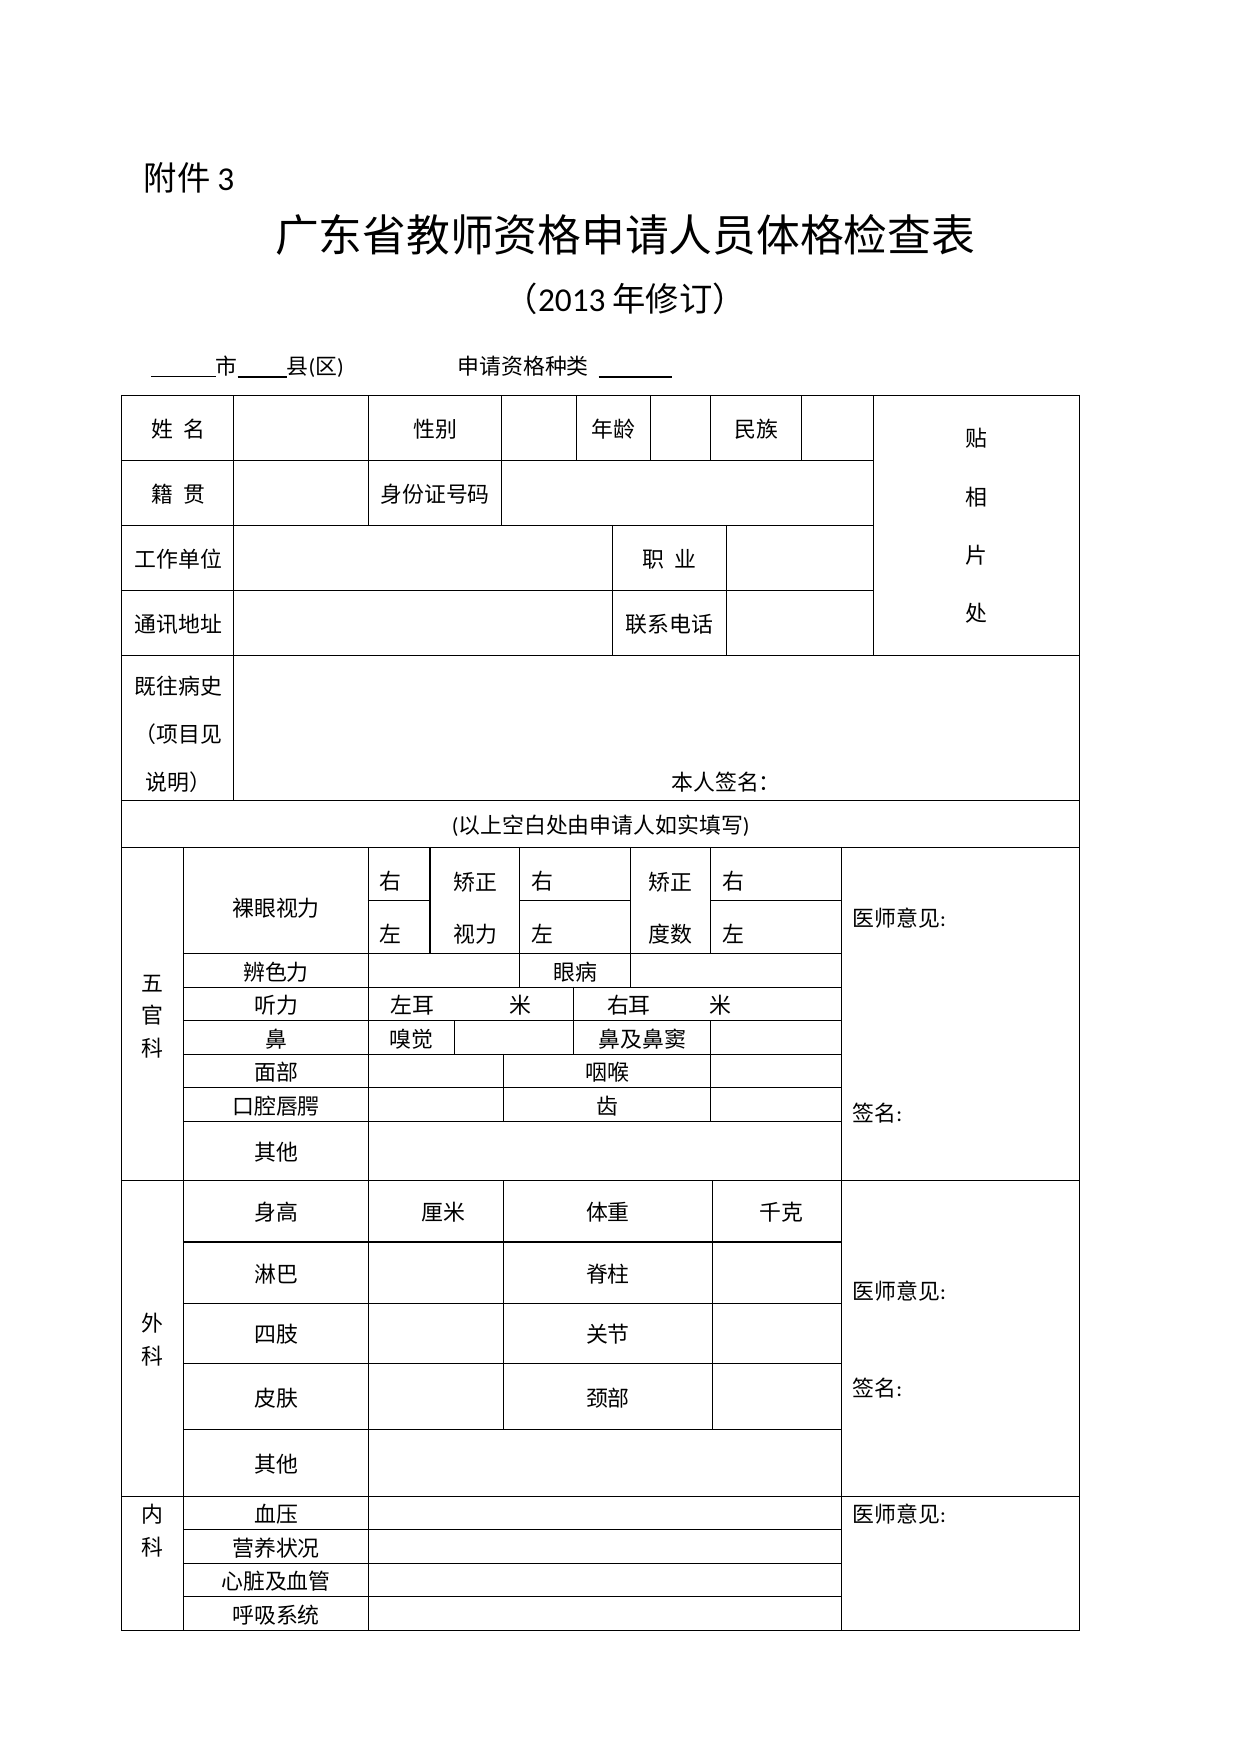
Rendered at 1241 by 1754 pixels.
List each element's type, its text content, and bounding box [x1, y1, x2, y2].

table_cell 体重 [504, 1181, 712, 1241]
table_cell 裸眼视力 [184, 848, 368, 953]
table_cell [369, 1430, 841, 1496]
table_cell [631, 954, 841, 987]
table_cell [369, 1564, 841, 1596]
text （2013年修订） [144, 265, 1106, 330]
table_cell [711, 1021, 841, 1054]
table_cell 血压 [184, 1497, 368, 1529]
table_cell [711, 1088, 841, 1121]
table_cell 联系电话 [613, 591, 726, 655]
table_cell 外科 [122, 1181, 183, 1496]
table_cell 齿 [504, 1088, 710, 1121]
table_header 姓 名 [122, 396, 233, 460]
table_cell [713, 1304, 841, 1363]
table_cell 脊柱 [504, 1243, 712, 1303]
table_cell 身份证号码 [369, 461, 501, 525]
table_cell 医师意见: 签名: [842, 848, 1079, 1180]
table_cell 医师意见: 签名: [842, 1181, 1079, 1496]
table_header 年龄 [577, 396, 650, 460]
table_cell [727, 526, 873, 590]
table_cell [234, 591, 612, 655]
table_header 民族 [711, 396, 801, 460]
table_cell [234, 526, 612, 590]
table_cell 辨色力 [184, 954, 368, 987]
table_cell 籍 贯 [122, 461, 233, 525]
table_cell 厘米 [369, 1181, 503, 1241]
table_cell 四肢 [184, 1304, 368, 1363]
table_cell 关节 [504, 1304, 712, 1363]
table_cell 鼻及鼻窦 [574, 1021, 710, 1054]
text 广东省教师资格申请人员体格检查表 [144, 200, 1106, 265]
table_header [802, 396, 873, 460]
table_cell 左 [369, 901, 429, 953]
table_cell 嗅觉 [369, 1021, 454, 1054]
table_cell [369, 1088, 503, 1121]
table_cell 其他 [184, 1430, 368, 1496]
table_header 性别 [369, 396, 501, 460]
table_cell [369, 1364, 503, 1429]
table_cell [234, 461, 368, 525]
table_cell 内科 [122, 1497, 183, 1630]
table_cell 听力 [184, 988, 368, 1020]
table_cell 营养状况 [184, 1530, 368, 1563]
table_cell [713, 1243, 841, 1303]
table_cell 本人签名： [234, 656, 1079, 799]
table_cell [369, 1304, 503, 1363]
table_cell [713, 1364, 841, 1429]
table_cell 矫正 视力 [431, 848, 519, 953]
table_cell [369, 1497, 841, 1529]
table_cell [502, 461, 873, 525]
table_cell 鼻 [184, 1021, 368, 1054]
table_cell 呼吸系统 [184, 1597, 368, 1630]
table_cell [711, 1055, 841, 1087]
table_cell 心脏及血管 [184, 1564, 368, 1596]
table_cell [369, 1055, 503, 1087]
table_header [651, 396, 710, 460]
table_cell 右 [711, 848, 841, 900]
table_header [234, 396, 368, 460]
table_cell [727, 591, 873, 655]
table_cell 身高 [184, 1181, 368, 1241]
table_cell 其他 [184, 1122, 368, 1180]
table_cell 左耳 米 [369, 988, 573, 1020]
table_cell 口腔唇腭 [184, 1088, 368, 1121]
table_cell [369, 1597, 841, 1630]
table_cell 面部 [184, 1055, 368, 1087]
table_cell 千克 [713, 1181, 841, 1241]
table_cell 右 [369, 848, 429, 900]
table_cell 工作单位 [122, 526, 233, 590]
table_cell 职 业 [613, 526, 726, 590]
table_cell 既往病史 （项目见说明） [122, 656, 233, 799]
table_cell [455, 1021, 573, 1054]
table_cell [369, 1122, 841, 1180]
table_cell 通讯地址 [122, 591, 233, 655]
table_header [502, 396, 576, 460]
table_cell [369, 1243, 503, 1303]
table_header 贴 相 片 处 [874, 396, 1079, 655]
table_cell 五官科 [122, 848, 183, 1180]
text 市 县(区) 申请资格种类 [144, 330, 1106, 395]
table_cell 左 [711, 901, 841, 953]
table_cell 矫正度数 [631, 848, 710, 953]
table_cell [369, 954, 519, 987]
table_cell 右耳 米 [574, 988, 841, 1020]
table_cell 左 [520, 901, 630, 953]
table_cell 眼病 [520, 954, 630, 987]
table_cell 咽喉 [504, 1055, 710, 1087]
table_cell 右 [520, 848, 630, 900]
table_cell 颈部 [504, 1364, 712, 1429]
table_cell 医师意见: 签名: [842, 1497, 1079, 1630]
table_cell 淋巴 [184, 1243, 368, 1303]
table_cell [369, 1530, 841, 1563]
table_cell (以上空白处由申请人如实填写) [122, 801, 1079, 847]
text 附件3 [144, 152, 1106, 200]
table_cell 皮肤 [184, 1364, 368, 1429]
